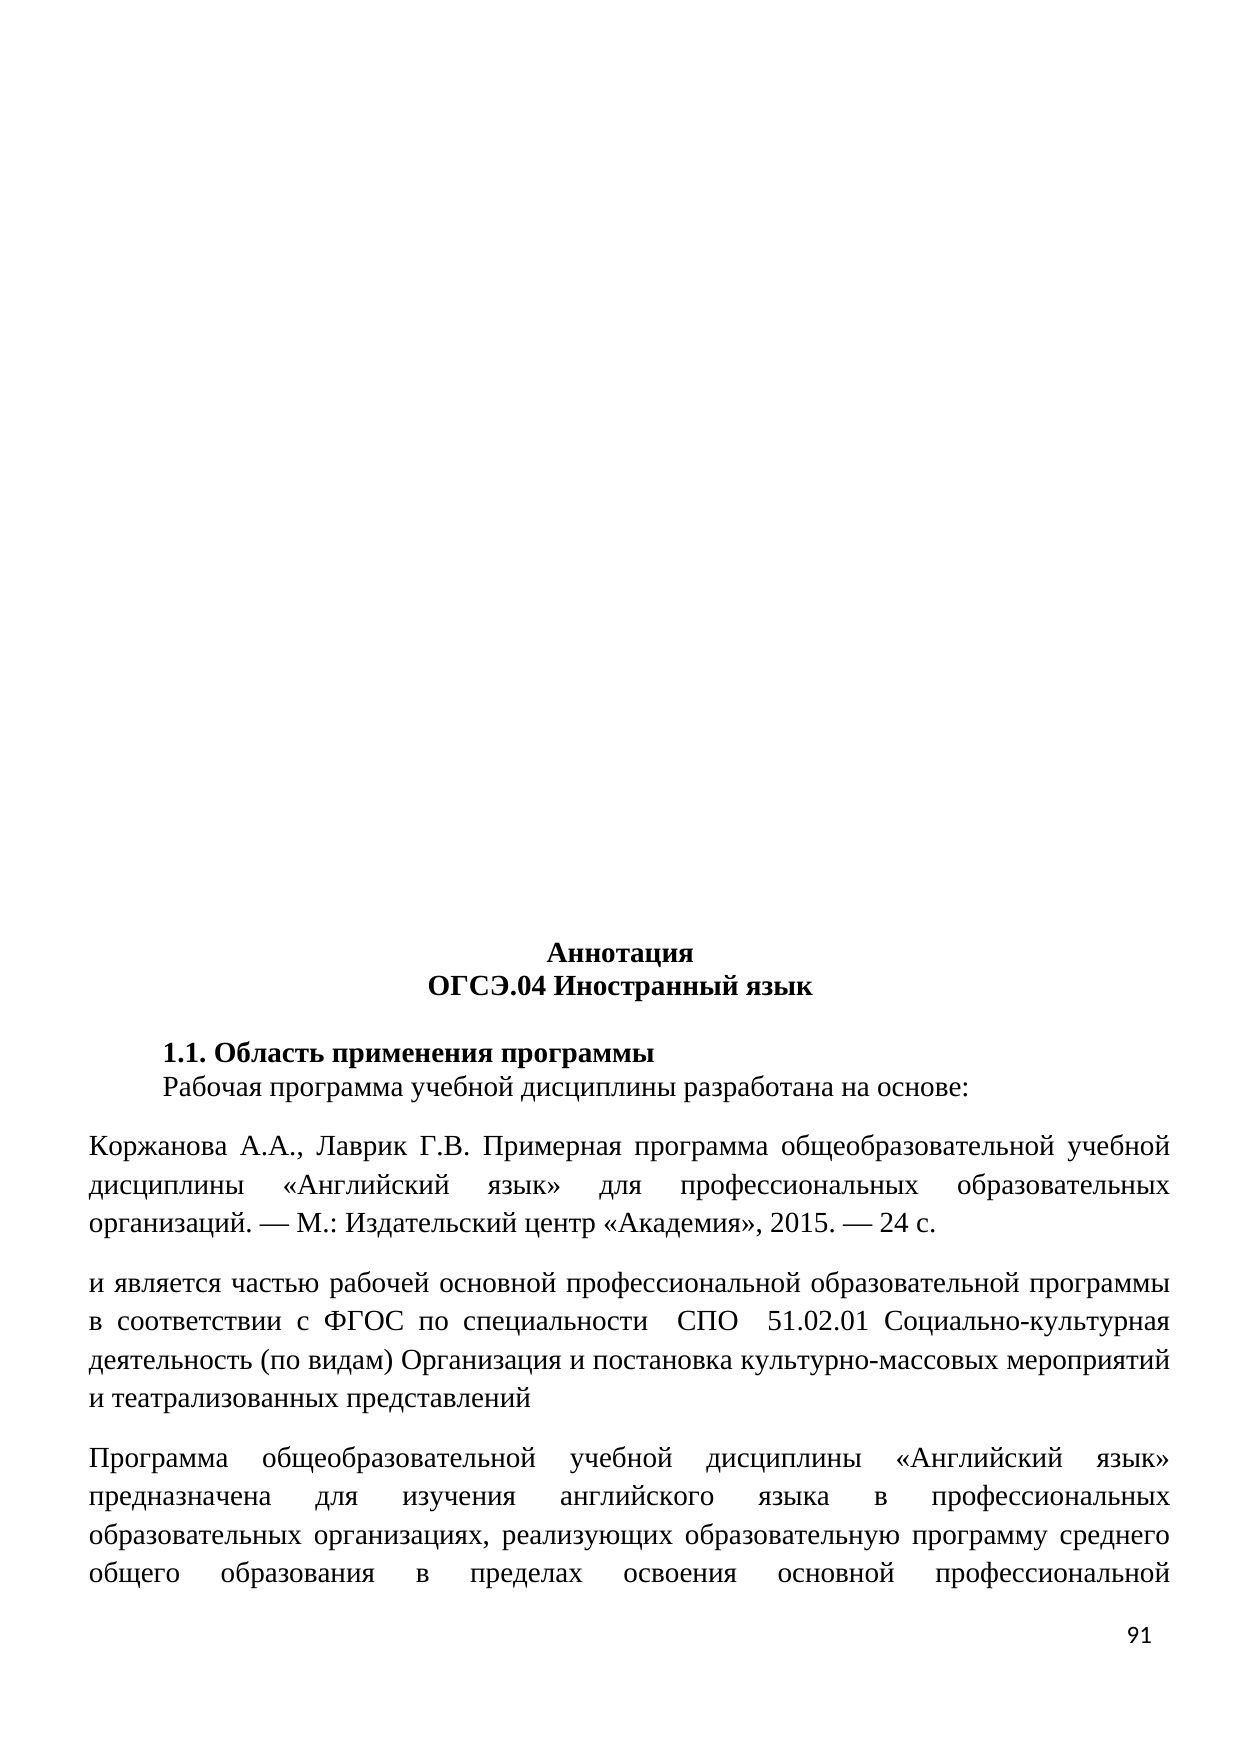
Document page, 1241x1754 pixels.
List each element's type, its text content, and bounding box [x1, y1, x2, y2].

text Рабочая программа учебной дисциплины разработана на основе: [89, 1069, 1152, 1102]
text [89, 1440, 1171, 1589]
text и является частью рабочей основной профессиональной образовательной программы в соответствии с ФГОС по специальности СПО 51.02.01 Социально-культурная деятельность (по видам) Организация и постановка культурно-массовых мероприятий и театрализованных представлений [89, 1265, 1171, 1414]
text ОГСЭ.04 Иностранный язык [89, 968, 1152, 1002]
text Коржанова А.А., Лаврик Г.В. Примерная программа общеобразовательной учебной дисциплины «Английский язык» для профессиональных образовательных организаций. — М.: Издательский центр «Академия», 2015. — 24 с. [89, 1128, 1171, 1239]
text 1.1. Область применения программы [89, 1035, 1152, 1069]
text Аннотация [89, 935, 1152, 968]
